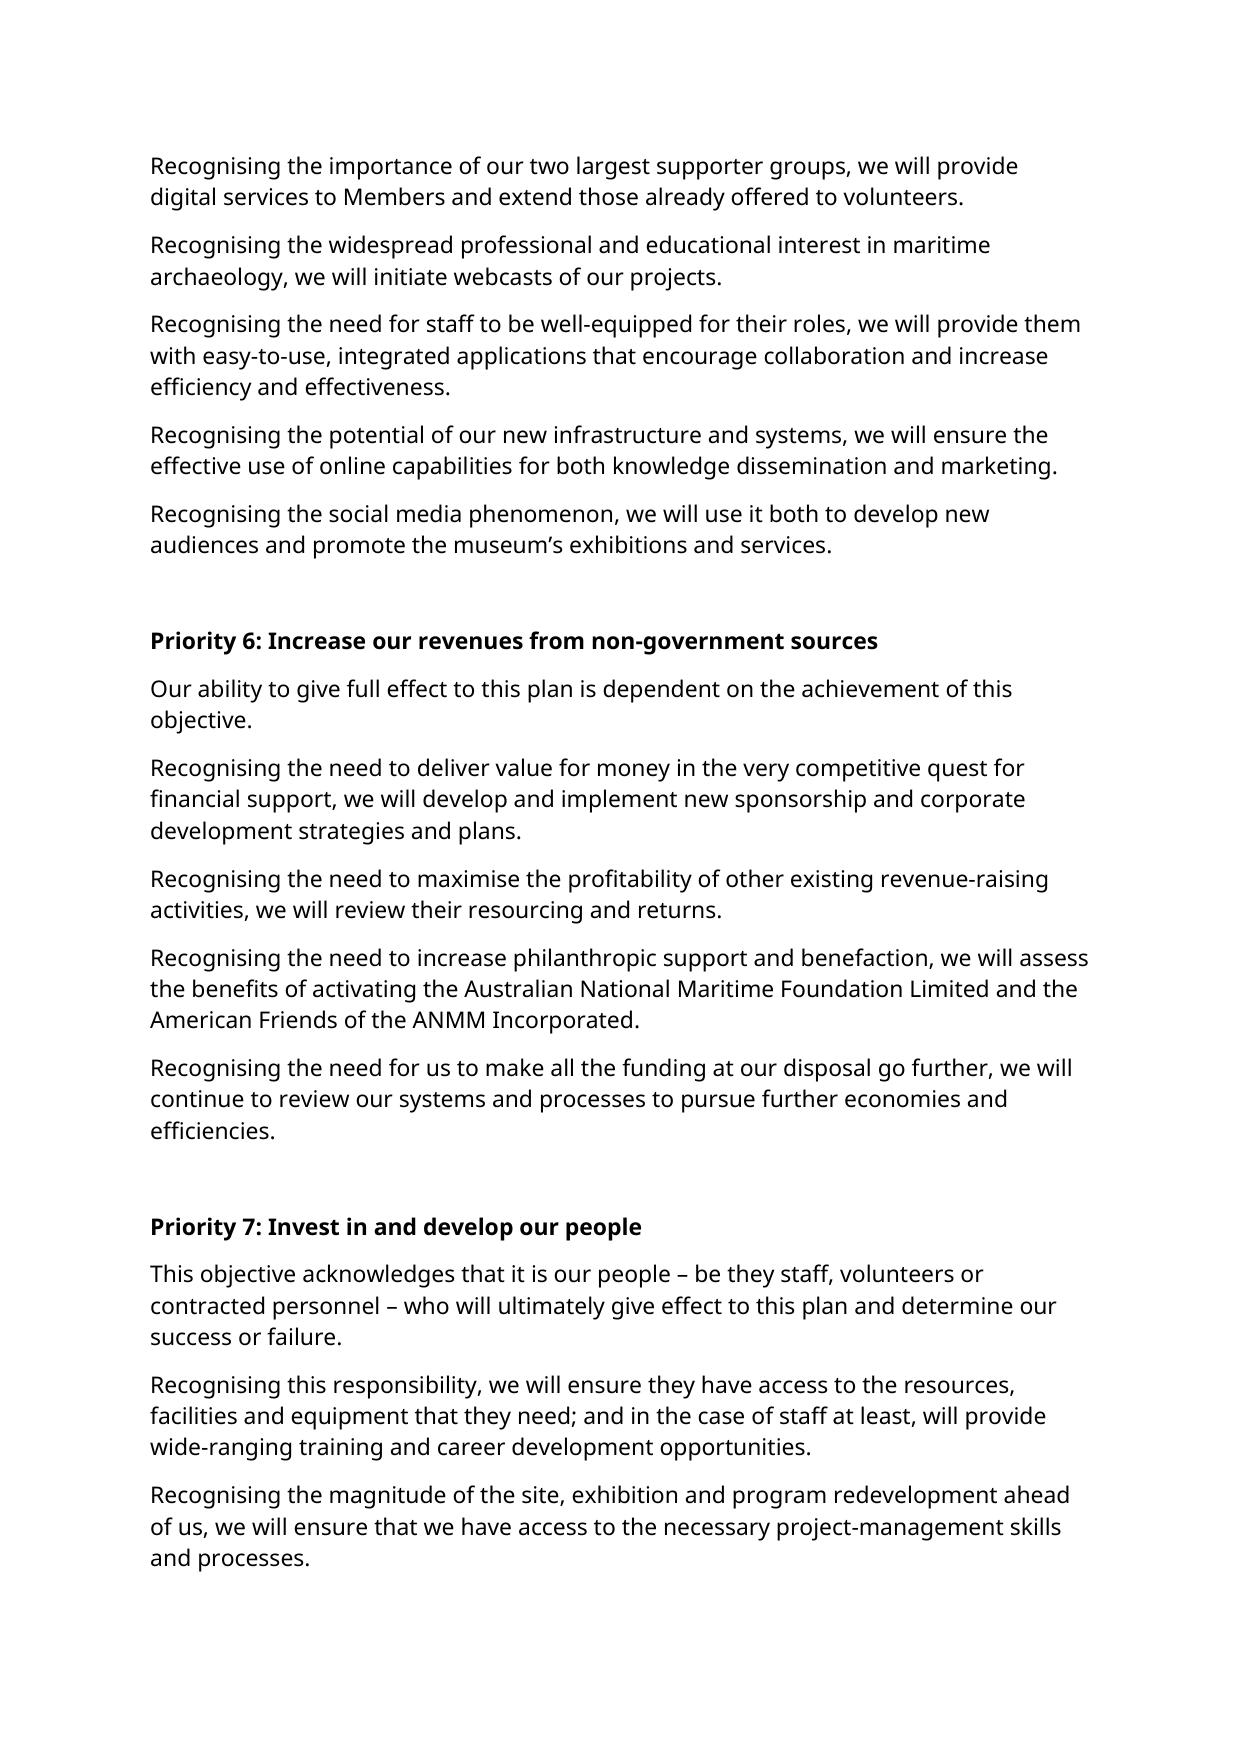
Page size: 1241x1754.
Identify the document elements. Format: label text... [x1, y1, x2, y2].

text Recognising the social media phenomenon, we will use it both to develop new audiences and promote the museum’s exhibitions and services. [150, 498, 1090, 560]
text Priority 6: Increase our revenues from non-government sources [150, 625, 1090, 656]
text Recognising the need for staff to be well-equipped for their roles, we will provide them with easy-to-use, integrated applications that encourage collaboration and increase efficiency and effectiveness. [150, 308, 1090, 402]
text Recognising the need for us to make all the funding at our disposal go further, we will continue to review our systems and processes to pursue further economies and efficiencies. [150, 1052, 1090, 1146]
text Recognising the widespread professional and educational interest in maritime archaeology, we will initiate webcasts of our projects. [150, 229, 1090, 292]
text Priority 7: Invest in and develop our people [150, 1210, 1090, 1242]
text Recognising the need to increase philanthropic support and benefaction, we will assess the benefits of activating the Australian National Maritime Foundation Limited and the American Friends of the ANMM Incorporated. [150, 942, 1090, 1035]
text Our ability to give full effect to this plan is dependent on the achievement of this objective. [150, 673, 1090, 735]
text Recognising this responsibility, we will ensure they have access to the resources, facilities and equipment that they need; and in the case of staff at least, will provide wide-ranging training and career development opportunities. [150, 1369, 1090, 1462]
text Recognising the need to maximise the profitability of other existing revenue-raising activities, we will review their resourcing and returns. [150, 862, 1090, 925]
text Recognising the importance of our two largest supporter groups, we will provide digital services to Members and extend those already offered to volunteers. [150, 150, 1090, 212]
text This objective acknowledges that it is our people – be they staff, volunteers or contracted personnel – who will ultimately give effect to this plan and determine our success or failure. [150, 1258, 1090, 1352]
text Recognising the need to deliver value for money in the very competitive quest for financial support, we will develop and implement new sponsorship and corporate development strategies and plans. [150, 752, 1090, 846]
text Recognising the potential of our new infrastructure and systems, we will ensure the effective use of online capabilities for both knowledge dissemination and marketing. [150, 419, 1090, 481]
text Recognising the magnitude of the site, exhibition and program redevelopment ahead of us, we will ensure that we have access to the necessary project-management skills and processes. [150, 1479, 1090, 1573]
